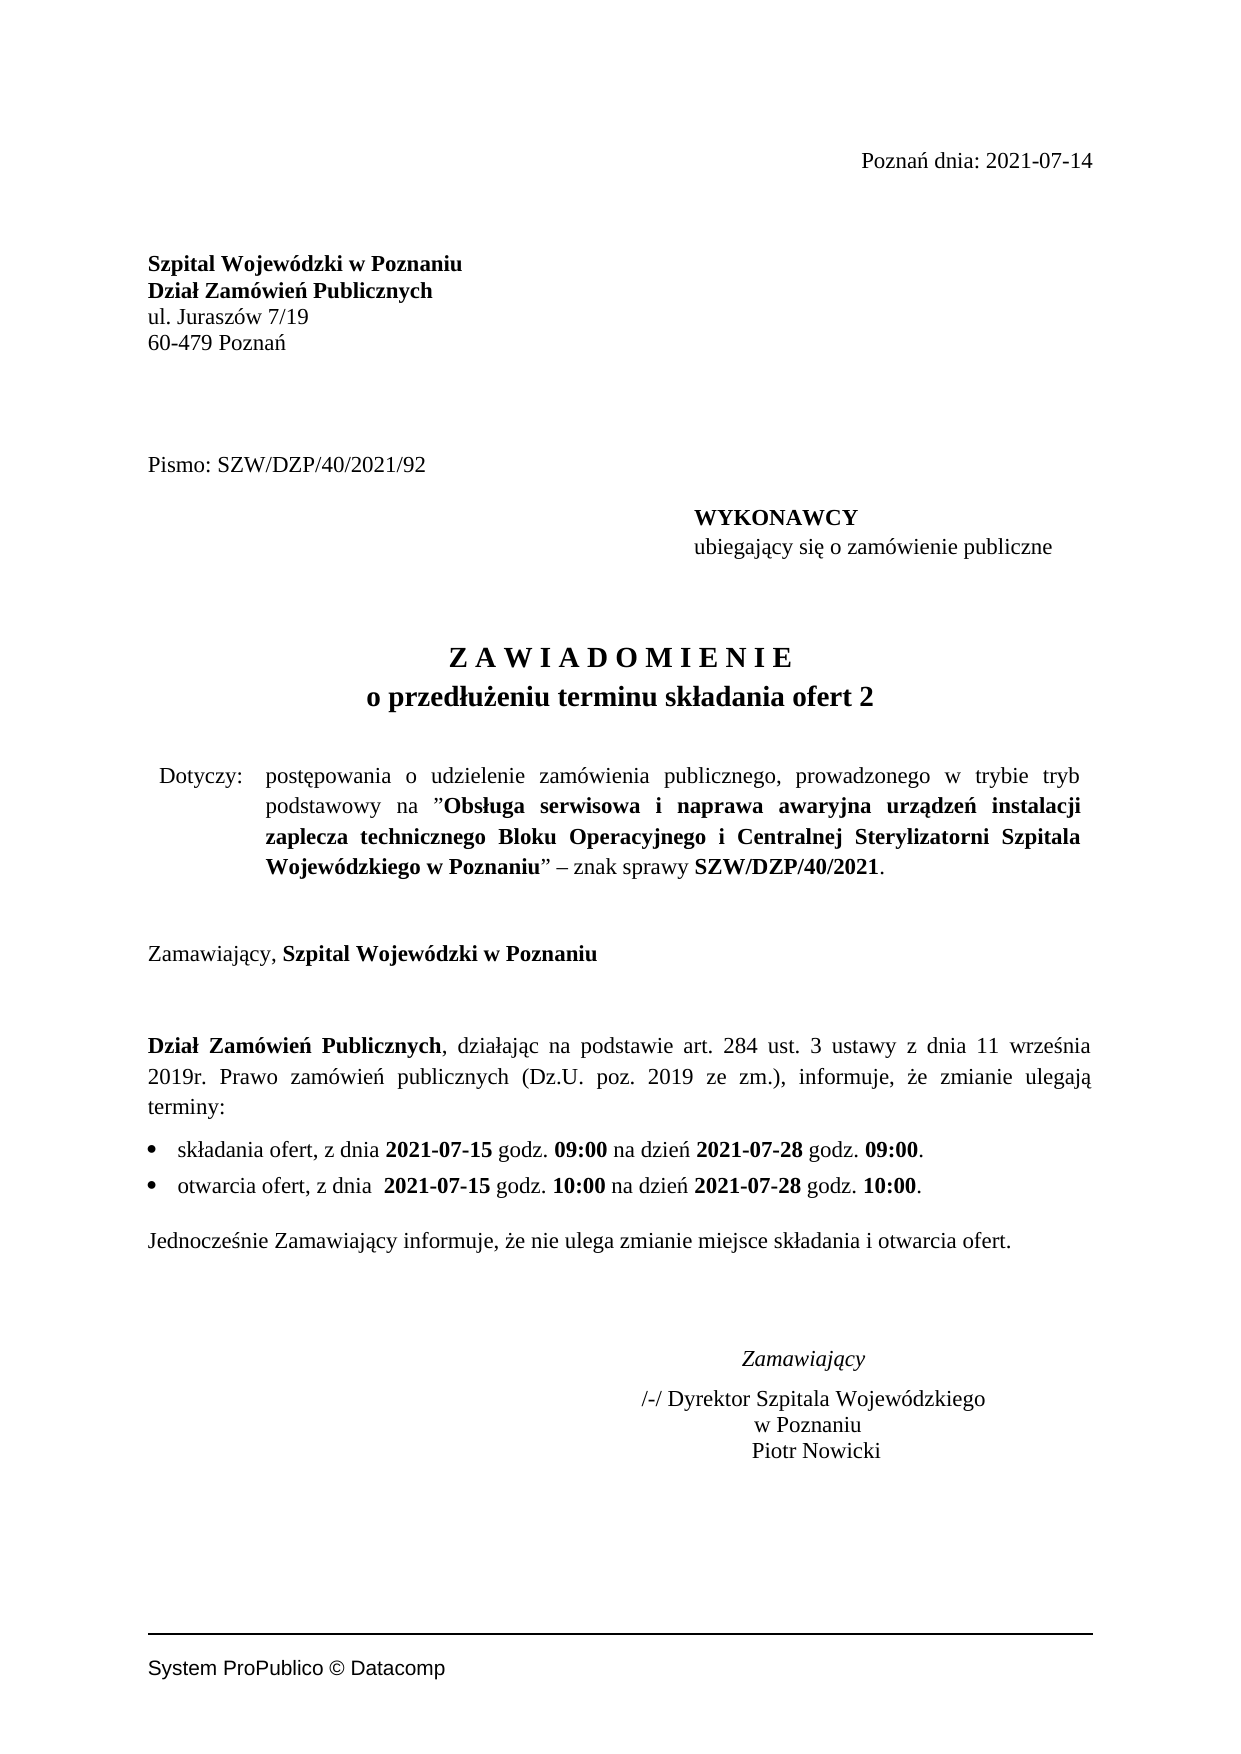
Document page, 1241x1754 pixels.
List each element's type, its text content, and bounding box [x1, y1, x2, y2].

text ubiegający się o zamówienie publiczne [694, 533, 1093, 559]
text Szpital Wojewódzki w Poznaniu [148, 250, 1093, 277]
list składania ofert, z dnia 2021-07-15 godz. 09:00 na dzień 2021-07-28 godz. 09:00. [148, 1136, 1093, 1162]
text Zamawiający [472, 1345, 1093, 1371]
text /-/ Dyrektor Szpitala Wojewódzkiego [148, 1384, 1093, 1411]
text Pismo: SZW/DZP/40/2021/92 [148, 452, 1093, 478]
subtitle Z A W I A D O M I E N I E [148, 640, 1093, 674]
text Piotr Nowicki [148, 1437, 1093, 1464]
text Zamawiający, Szpital Wojewódzki w Poznaniu [148, 940, 1093, 966]
text Jednocześnie Zamawiający informuje, że nie ulega zmianie miejsce składania i otwarcia ofert. [148, 1227, 1093, 1254]
text w Poznaniu [148, 1411, 1093, 1437]
text Poznań dnia: 2021-07-14 [148, 148, 1093, 174]
list otwarcia ofert, z dnia 2021-07-15 godz. 10:00 na dzień 2021-07-28 godz. 10:00. [148, 1172, 1093, 1198]
text ul. Juraszów 7/19 [148, 303, 1093, 329]
text Dział Zamówień Publicznych [148, 277, 1093, 303]
text WYKONAWCY [694, 504, 1093, 531]
text 60-479 Poznań [148, 329, 1093, 356]
text Dział Zamówień Publicznych, działając na podstawie art. 284 ust. 3 ustawy z dnia 11 września 2019r. Prawo zamówień publicznych (Dz.U. poz. 2019 ze zm.), informuje, że zmianie ulegają terminy: [148, 1032, 1093, 1119]
table_header postępowania o udzielenie zamówienia publicznego, prowadzonego w trybie tryb podstawowy na ”Obsługa serwisowa i naprawa awaryjna urządzeń instalacji zaplecza technicznego Bloku Operacyjnego i Centralnej Sterylizatorni Szpitala Wojewódzkiego w Poznaniu” – znak sprawy SZW/DZP/40/2021. [254, 762, 1093, 890]
subtitle o przedłużeniu terminu składania ofert 2 [148, 679, 1093, 712]
table_header Dotyczy: [148, 762, 254, 890]
